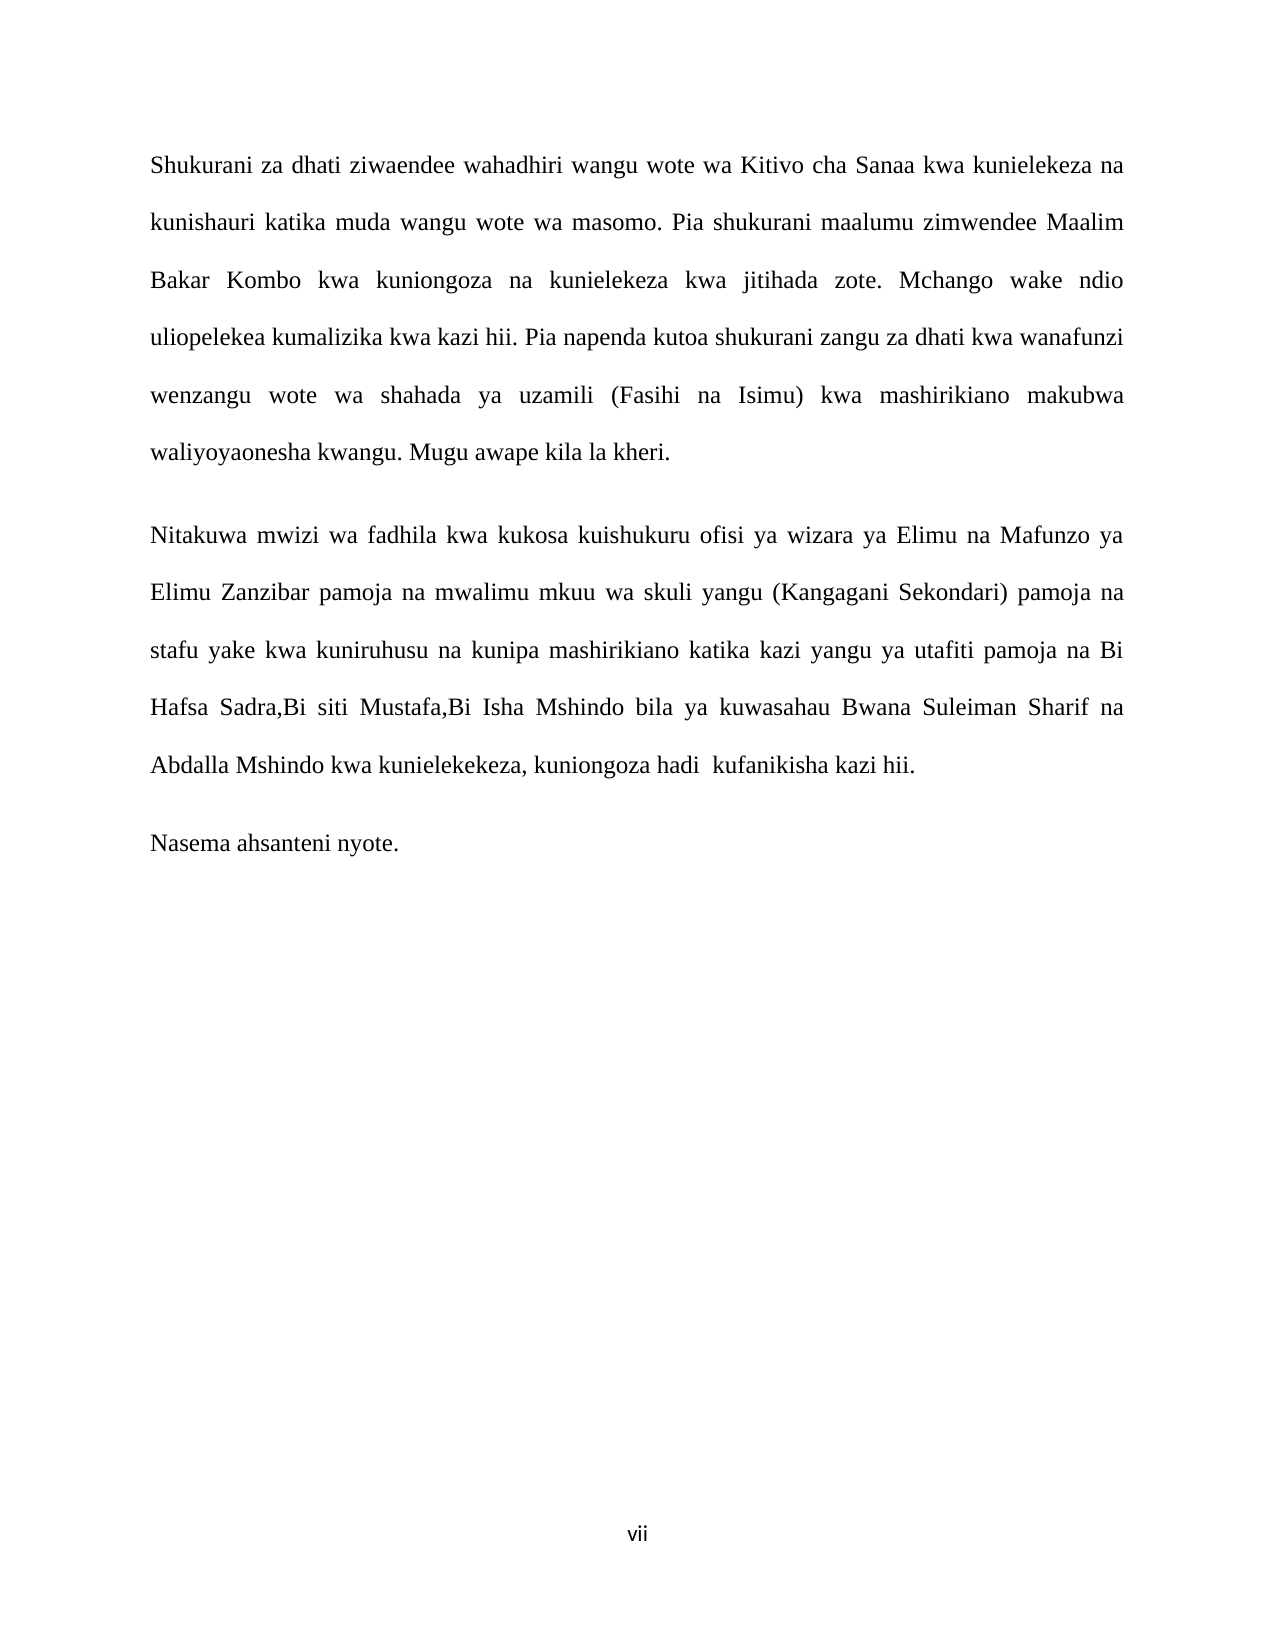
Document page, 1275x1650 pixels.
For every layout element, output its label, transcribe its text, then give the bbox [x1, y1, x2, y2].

text Nasema ahsanteni nyote. [150, 828, 1125, 857]
text Shukurani za dhati ziwaendee wahadhiri wangu wote wa Kitivo cha Sanaa kwa kunielekeza na kunishauri katika muda wangu wote wa masomo. Pia shukurani maalumu zimwendee Maalim Bakar Kombo kwa kuniongoza na kunielekeza kwa jitihada zote. Mchango wake ndio uliopelekea kumalizika kwa kazi hii. Pia napenda kutoa shukurani zangu za dhati kwa wanafunzi wenzangu wote wa shahada ya uzamili (Fasihi na Isimu) kwa mashirikiano makubwa waliyoyaonesha kwangu. Mugu awape kila la kheri. [150, 150, 1125, 466]
text Nitakuwa mwizi wa fadhila kwa kukosa kuishukuru ofisi ya wizara ya Elimu na Mafunzo ya Elimu Zanzibar pamoja na mwalimu mkuu wa skuli yangu (Kangagani Sekondari) pamoja na stafu yake kwa kuniruhusu na kunipa mashirikiano katika kazi yangu ya utafiti pamoja na Bi Hafsa Sadra,Bi siti Mustafa,Bi Isha Mshindo bila ya kuwasahau Bwana Suleiman Sharif na Abdalla Mshindo kwa kunielekekeza, kuniongoza hadi kufanikisha kazi hii. [150, 520, 1125, 779]
